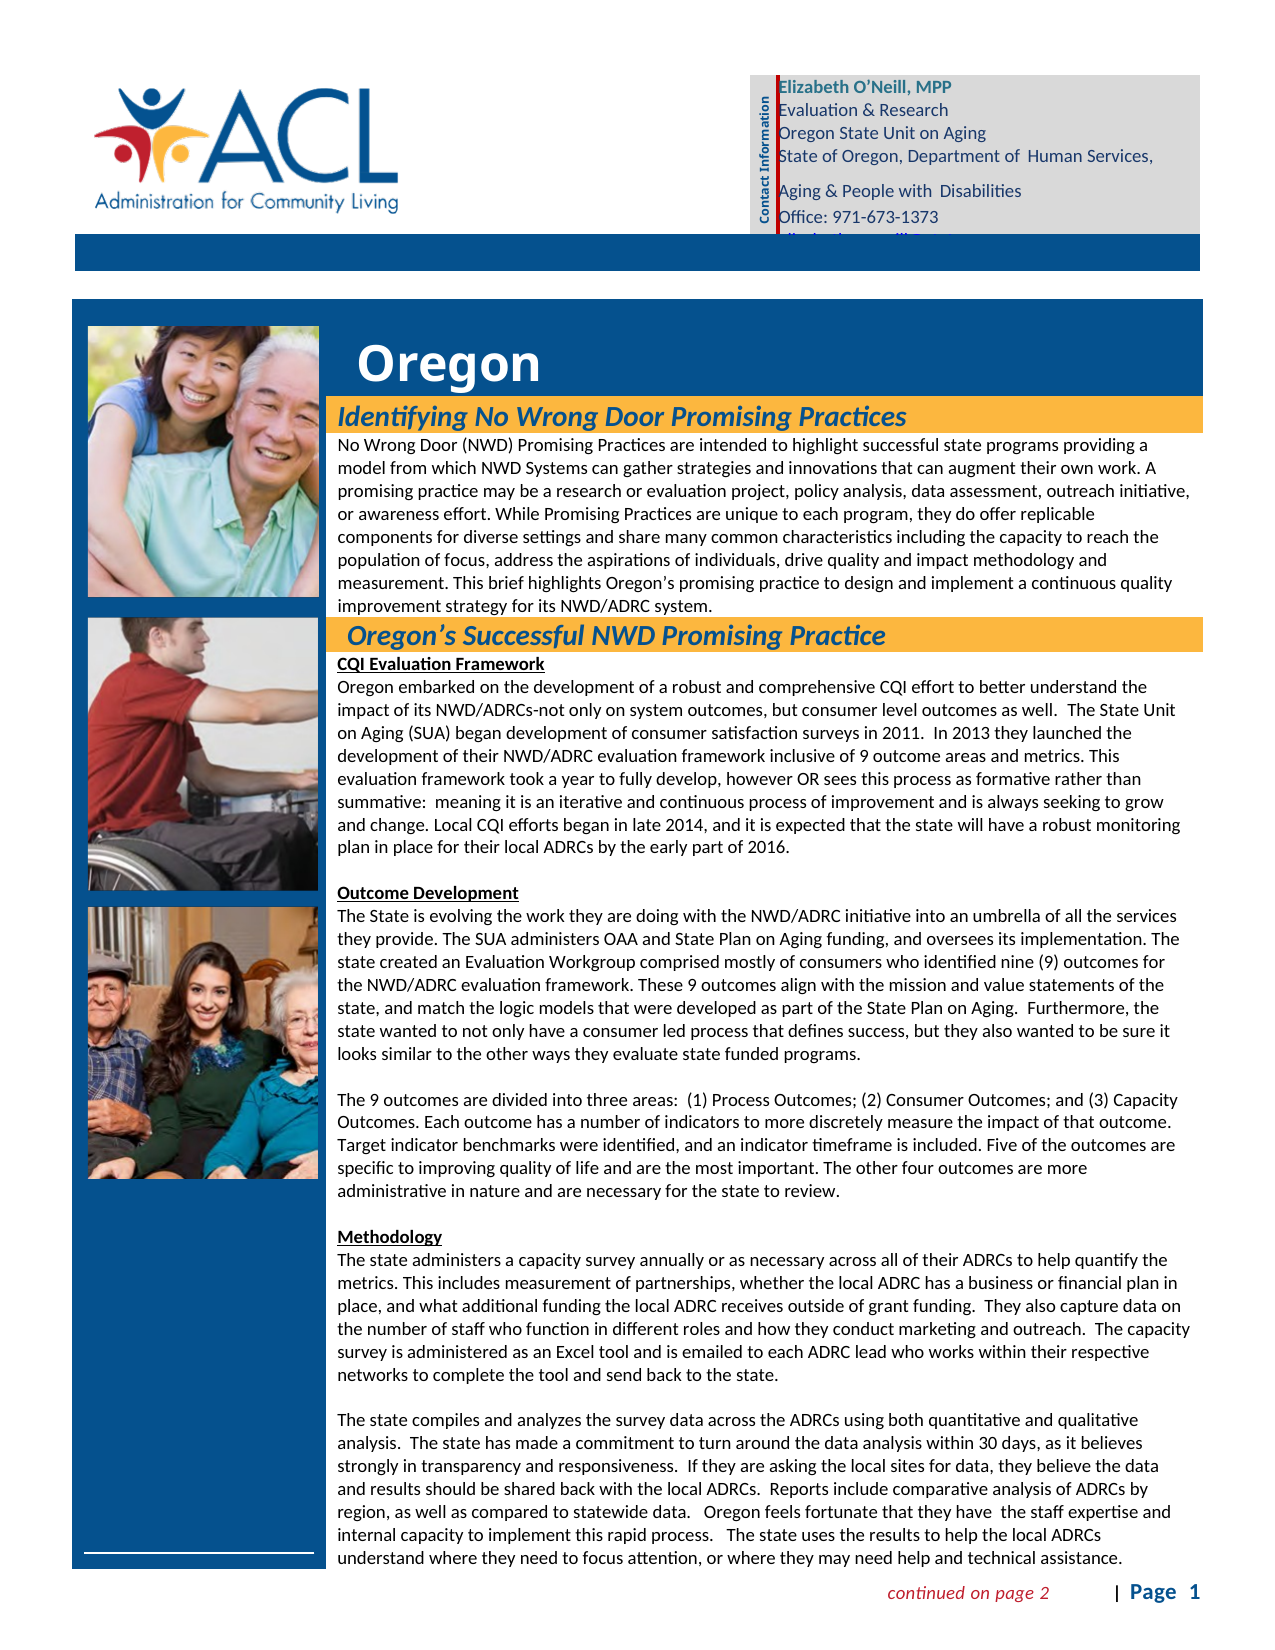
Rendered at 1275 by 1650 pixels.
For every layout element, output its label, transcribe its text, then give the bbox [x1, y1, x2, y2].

table_cell Oregon’s Successful NWD Promising Practice [326, 617, 1203, 652]
table_header Oregon [326, 299, 1203, 396]
table_cell Identifying No Wrong Door Promising Practices [326, 396, 1203, 433]
picture [93, 87, 399, 215]
picture [87, 326, 319, 1179]
table_header A c r o n y m s ADRC = Aging and Disability Resource Connection LTSS = Long Term Services and Supports NWD = No Wrong Door OAA = Older Americans Act NWD = No Wrong Door CQI = Continuous Quality Improvement [72, 299, 326, 1569]
table_cell No Wrong Door (NWD) Promising Practices are intended to highlight successful state programs providing a model from which NWD Systems can gather strategies and innovations that can augment their own work. A promising practice may be a research or evaluation project, policy analysis, data assessment, outreach initiative, or awareness effort. While Promising Practices are unique to each program, they do offer replicable components for diverse settings and share many common characteristics including the capacity to reach the population of focus, address the aspirations of individuals, drive quality and impact methodology and measurement. This brief highlights Oregon’s promising practice to design and implement a continuous quality improvement strategy for its NWD/ADRC system. [326, 434, 1203, 617]
